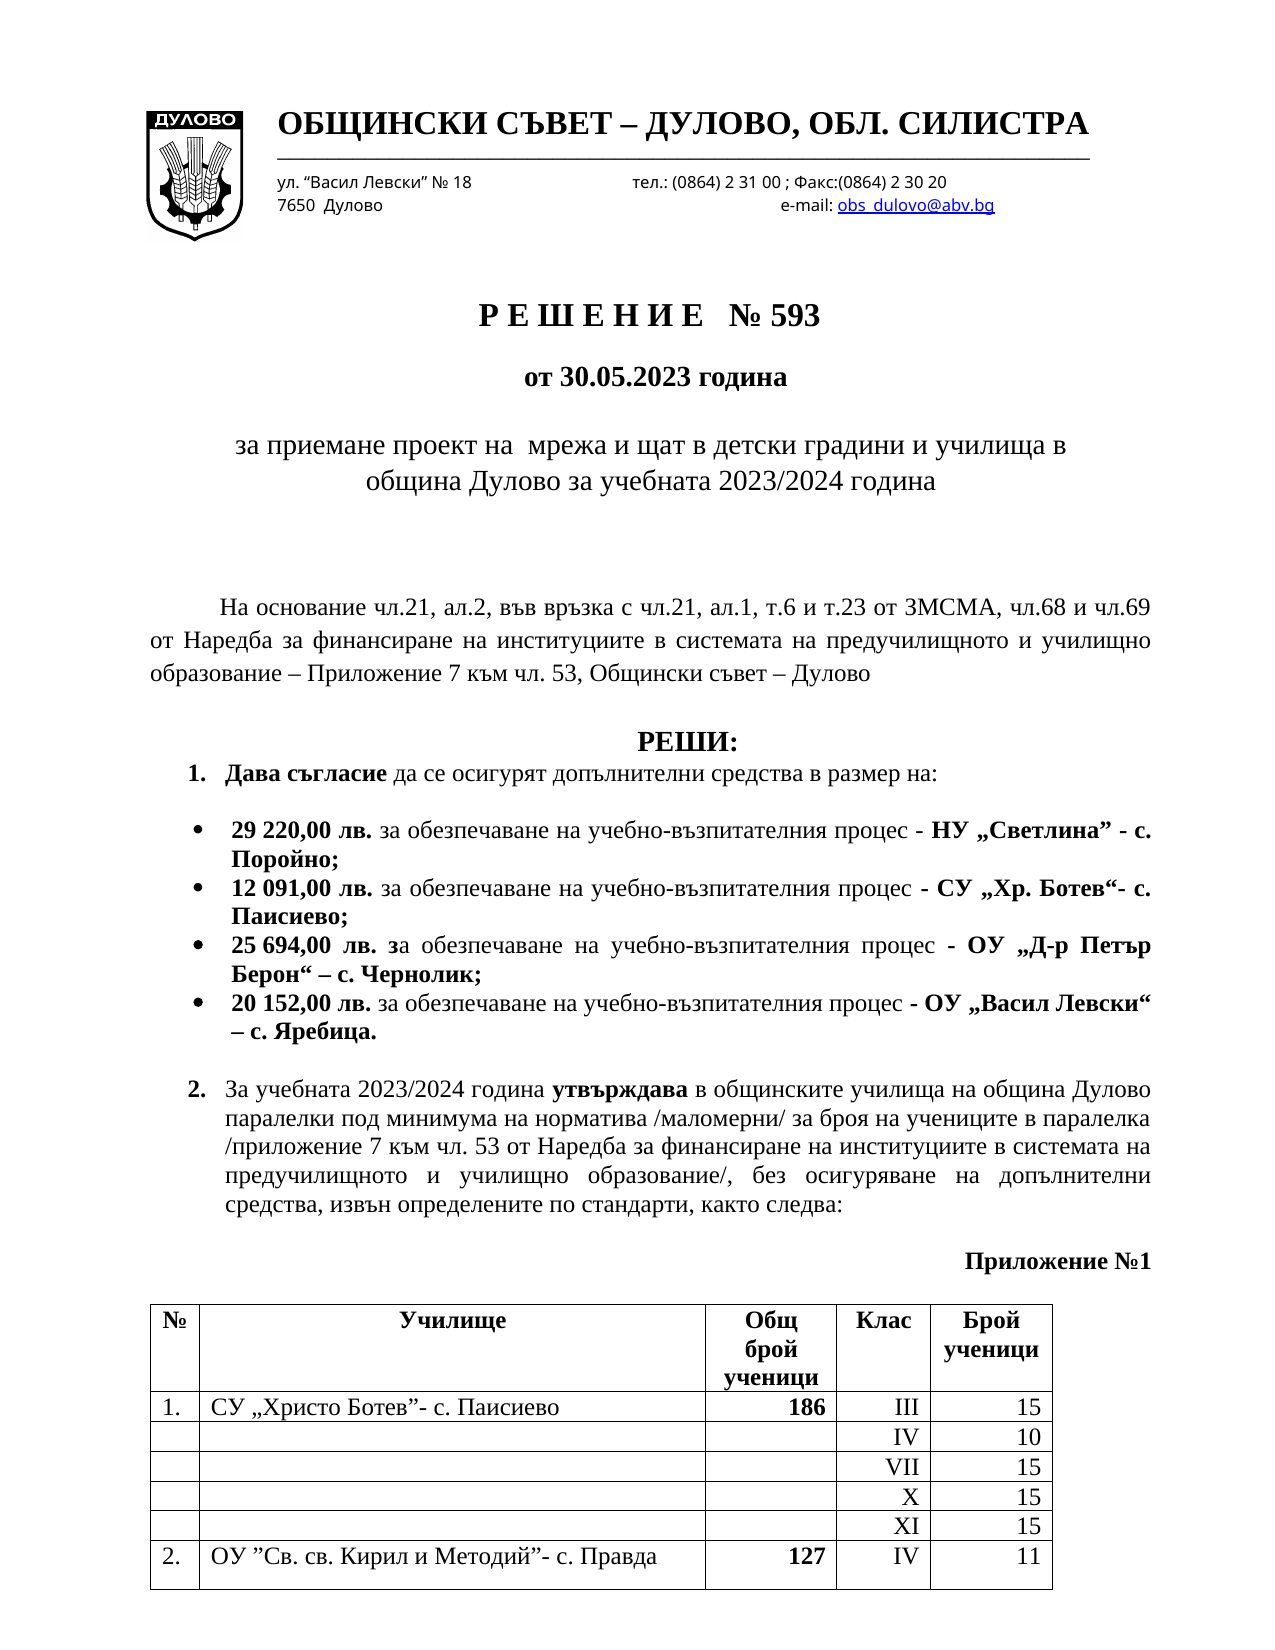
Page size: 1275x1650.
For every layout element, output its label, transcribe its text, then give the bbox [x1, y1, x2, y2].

table_header Общ брой ученици [706, 1305, 836, 1391]
list Дава съгласие да се осигурят допълнителни средства в размер на: [187, 758, 1152, 786]
text от 30.05.2023 година [450, 359, 1152, 392]
list 12 091,00 лв. за обезпечаване на учебно-възпитателния процес - СУ „Хр. Ботев“- с. Паисиево; [194, 873, 1152, 930]
table_cell 127 [706, 1541, 836, 1588]
table_header Клас [837, 1305, 930, 1391]
text ул. “Васил Левски” № 18 тел.: (0864) 2 31 00 ; Факс:(0864) 2 30 20 [244, 171, 1152, 193]
table_cell 15 [931, 1511, 1052, 1540]
text община Дулово за учебната 2023/2024 година [150, 463, 1152, 497]
table_header Брой ученици [931, 1305, 1052, 1391]
table_cell XI [837, 1511, 930, 1540]
list 29 220,00 лв. за обезпечаване на учебно-възпитателния процес - НУ „Светлина” - с. Поройно; [194, 815, 1152, 873]
table_cell [200, 1482, 705, 1510]
table_cell 15 [931, 1452, 1052, 1481]
table_cell 186 [706, 1392, 836, 1421]
table_cell ОУ ”Св. св. Кирил и Методий”- с. Правда [200, 1541, 705, 1588]
text 7650 Дулово e-mail: obs_dulovo@abv.bg [244, 193, 1152, 216]
text ––––––––––––––––––––––––––––––––––––––––––––––––––––––––––––––––– [244, 142, 1152, 171]
text Р Е Ш Е Н И Е № 593 [445, 295, 1152, 334]
text На основание чл.21, ал.2, във връзка с чл.21, ал.1, т.6 и т.23 от ЗМСМА, чл.68 и чл.69 от Наредба за финансиране на институциите в системата на предучилищното и училищно образование – Приложение 7 към чл. 53, Общински съвет – Дулово [150, 592, 1152, 687]
table_cell [706, 1452, 836, 1481]
table_cell VII [837, 1452, 930, 1481]
text за приемане проект на мрежа и щат в детски градини и училища в [150, 427, 1152, 461]
table_cell [151, 1511, 199, 1540]
text РЕШИ: [150, 724, 1152, 758]
table_cell [151, 1422, 199, 1451]
table_cell 15 [931, 1392, 1052, 1421]
table_cell [706, 1422, 836, 1451]
table_cell [706, 1482, 836, 1510]
table_cell IV [837, 1422, 930, 1451]
table_cell 2. [151, 1541, 199, 1588]
table_cell III [837, 1392, 930, 1421]
table_header № [151, 1305, 199, 1391]
table_cell [200, 1452, 705, 1481]
text ОБЩИНСКИ СЪВЕТ – ДУЛОВО, ОБЛ. СИЛИСТРА [150, 103, 1152, 142]
table_cell [200, 1422, 705, 1451]
text Приложение №1 [150, 1246, 1152, 1275]
table_cell [706, 1511, 836, 1540]
table_cell 10 [931, 1422, 1052, 1451]
table_cell [151, 1482, 199, 1510]
list 25 694,00 лв. за обезпечаване на учебно-възпитателния процес - ОУ „Д-р Петър Берон“ – с. Чернолик; [194, 930, 1152, 988]
list За учебната 2023/2024 година утвърждава в общинските училища на община Дулово паралелки под минимума на норматива /маломерни/ за броя на учениците в паралелка /приложение 7 към чл. 53 от Наредба за финансиране на институциите в системата на предучилищното и училищно образование/, без осигуряване на допълнителни средства, извън определените по стандарти, както следва: [187, 1074, 1152, 1218]
table_cell IV [837, 1541, 930, 1588]
table_cell СУ „Христо Ботев”- с. Паисиево [200, 1392, 705, 1421]
table_cell [151, 1452, 199, 1481]
list 20 152,00 лв. за обезпечаване на учебно-възпитателния процес - ОУ „Васил Левски“ – с. Яребица. [194, 988, 1152, 1045]
table_cell 15 [931, 1482, 1052, 1510]
table_cell [200, 1511, 705, 1540]
table_cell 11 [931, 1541, 1052, 1588]
table_header Училище [200, 1305, 705, 1391]
table_cell X [837, 1482, 930, 1510]
table_cell 1. [151, 1392, 199, 1421]
